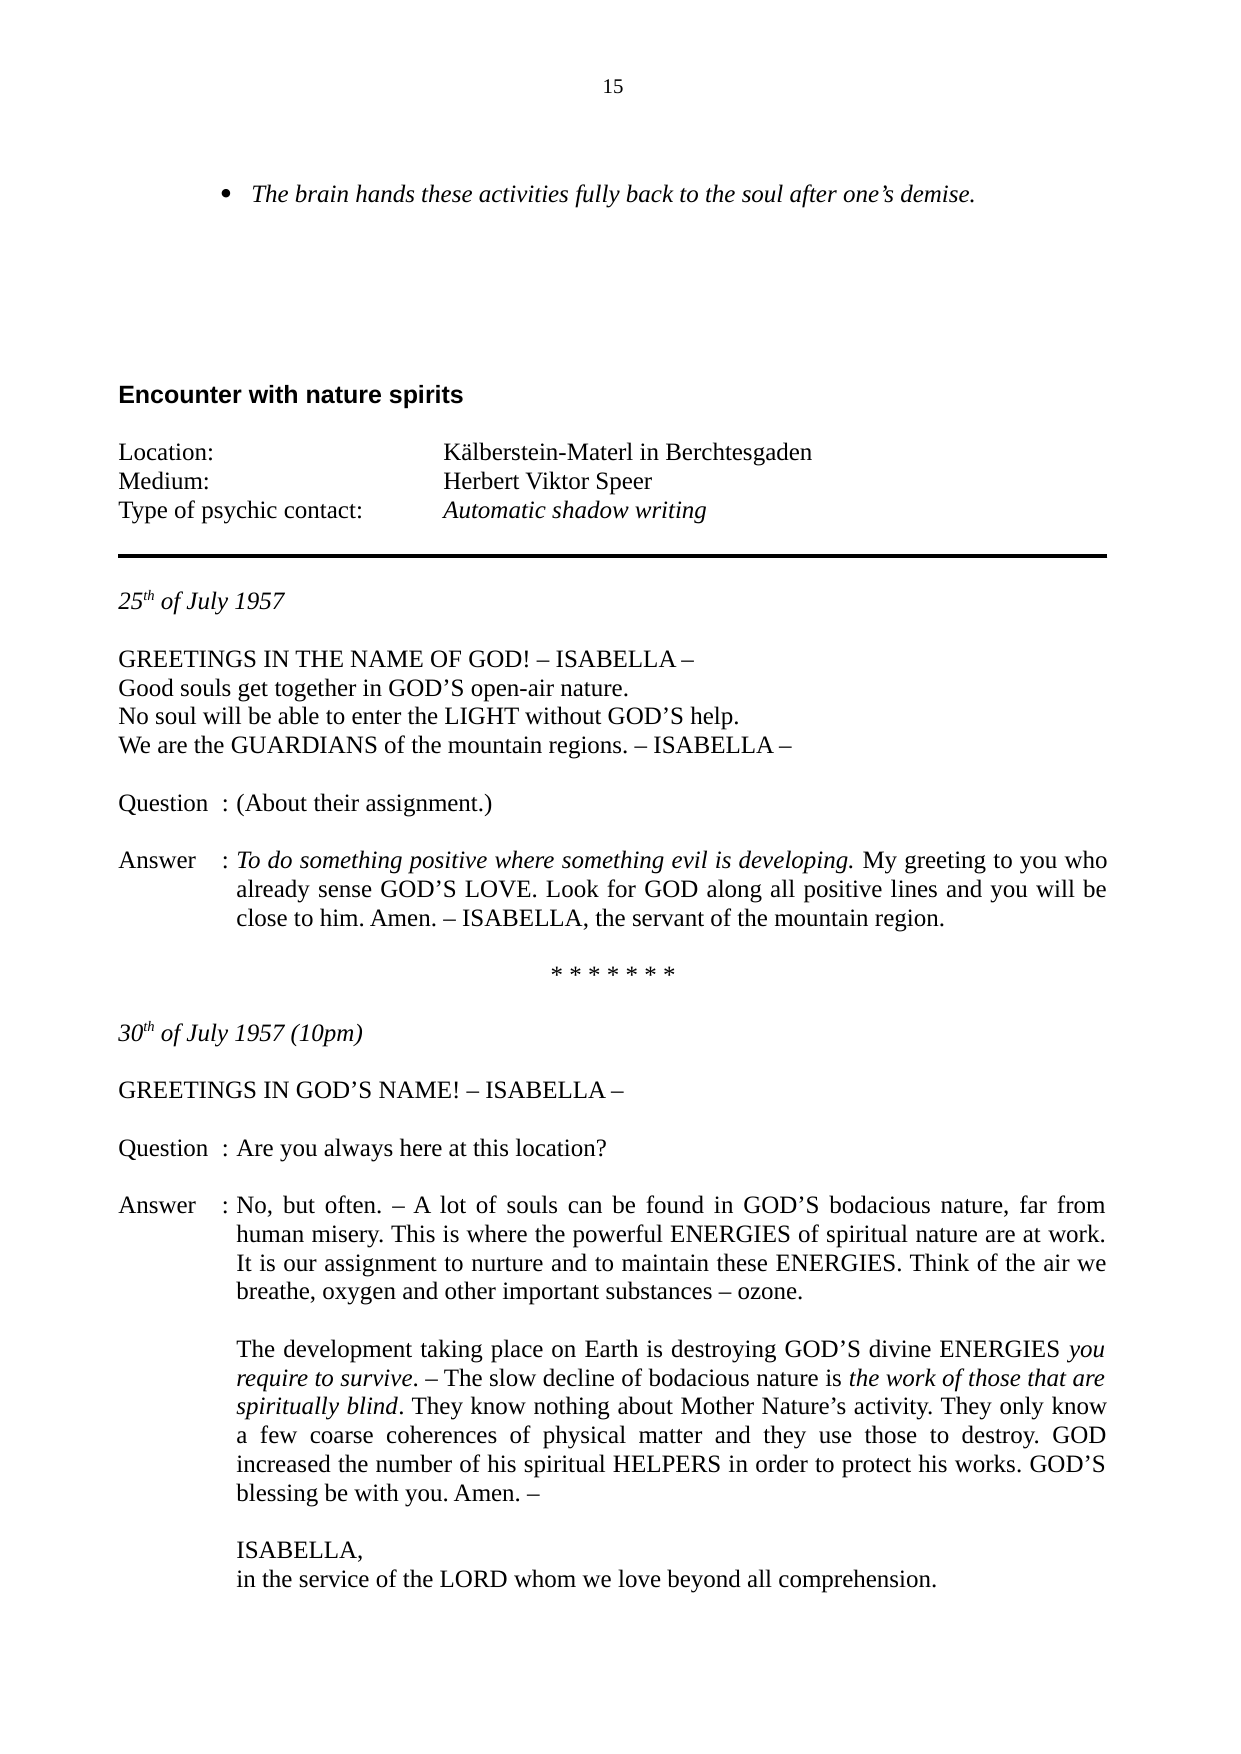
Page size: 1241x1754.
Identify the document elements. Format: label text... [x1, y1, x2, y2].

text No soul will be able to enter the LIGHT without GOD’S help. [118, 701, 1107, 730]
text ISABELLA, [118, 1535, 1107, 1564]
text 30th of July 1957 (10pm) [118, 1018, 1107, 1046]
list The brain hands these activities fully back to the soul after one’s demise. [222, 179, 1107, 207]
text GREETINGS IN THE NAME OF GOD! – ISABELLA – [118, 644, 1107, 673]
text Question : (About their assignment.) [118, 788, 1107, 816]
text Encounter with nature spirits [118, 380, 1107, 409]
text Location: Kälberstein-Materl in Berchtesgaden [118, 437, 1107, 466]
text We are the GUARDIANS of the mountain regions. – ISABELLA – [118, 730, 1107, 759]
text Medium: Herbert Viktor Speer [118, 466, 1107, 495]
text Question : Are you always here at this location? [118, 1133, 1107, 1161]
text Answer : No, but often. – A lot of souls can be found in GOD’S bodacious nature, far from human misery. This is where the powerful ENERGIES of spiritual nature are at work. It is our assignment to nurture and to maintain these ENERGIES. Think of the air we breathe, oxygen and other important substances – ozone. [118, 1190, 1107, 1305]
text Answer : To do something positive where something evil is developing. My greeting to you who already sense GOD’S LOVE. Look for GOD along all positive lines and you will be close to him. Amen. – ISABELLA, the servant of the mountain region. [118, 845, 1107, 931]
text The development taking place on Earth is destroying GOD’S divine ENERGIES you require to survive. – The slow decline of bodacious nature is the work of those that are spiritually blind. They know nothing about Mother Nature’s activity. They only know a few coarse coherences of physical matter and they use those to destroy. GOD increased the number of his spiritual HELPERS in order to protect his works. GOD’S blessing be with you. Amen. – [118, 1334, 1107, 1506]
text GREETINGS IN GOD’S NAME! – ISABELLA – [118, 1075, 1107, 1104]
text Type of psychic contact: Automatic shadow writing [118, 495, 1107, 524]
text in the service of the LORD whom we love beyond all comprehension. [118, 1564, 1107, 1593]
text 25th of July 1957 [118, 586, 1107, 615]
text * * * * * * * [118, 960, 1107, 989]
text Good souls get together in GOD’S open-air nature. [118, 673, 1107, 701]
